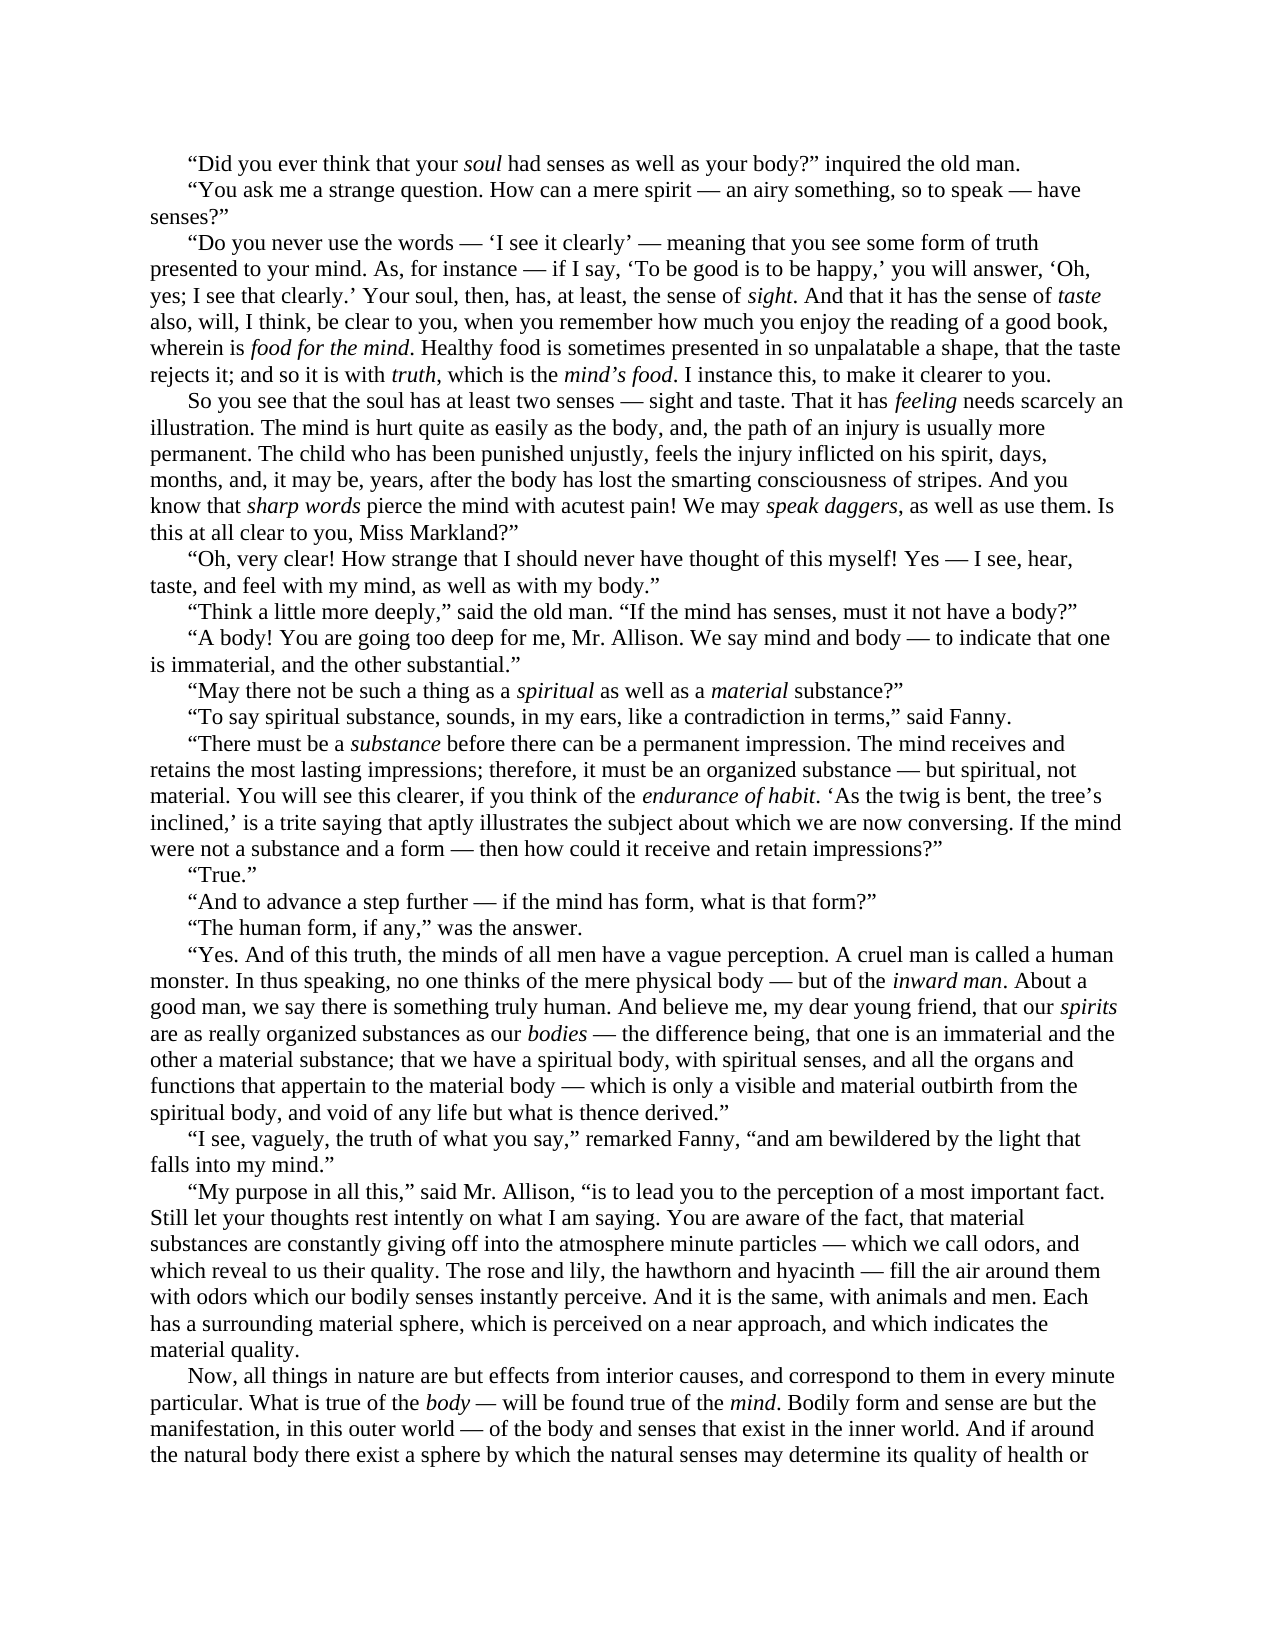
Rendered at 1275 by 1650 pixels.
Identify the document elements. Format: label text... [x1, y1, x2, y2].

text “A body! You are going too deep for me, Mr. Allison. We say mind and body — to indicate that one is immaterial, and the other substantial.” [150, 624, 1125, 677]
text “The human form, if any,” was the answer. [150, 914, 1125, 941]
text “There must be a substance before there can be a permanent impression. The mind receives and retains the most lasting impressions; therefore, it must be an organized substance — but spiritual, not material. You will see this clearer, if you think of the endurance of habit. ‘As the twig is bent, the tree’s inclined,’ is a trite saying that aptly illustrates the subject about which we are now conversing. If the mind were not a substance and a form — then how could it receive and retain impressions?” [150, 730, 1125, 862]
text “You ask me a strange question. How can a mere spirit — an airy something, so to speak — have senses?” [150, 176, 1125, 229]
text “Yes. And of this truth, the minds of all men have a vague perception. A cruel man is called a human monster. In thus speaking, no one thinks of the mere physical body — but of the inward man. About a good man, we say there is something truly human. And believe me, my dear young friend, that our spirits are as really organized substances as our bodies — the difference being, that one is an immaterial and the other a material substance; that we have a spiritual body, with spiritual senses, and all the organs and functions that appertain to the material body — which is only a visible and material outbirth from the spiritual body, and void of any life but what is thence derived.” [150, 941, 1125, 1125]
text “May there not be such a thing as a spiritual as well as a material substance?” [150, 677, 1125, 703]
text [150, 1362, 1125, 1468]
text So you see that the soul has at least two senses — sight and taste. That it has feeling needs scarcely an illustration. The mind is hurt quite as easily as the body, and, the path of an injury is usually more permanent. The child who has been punished unjustly, feels the injury inflicted on his spirit, days, months, and, it may be, years, after the body has lost the smarting consciousness of stripes. And you know that sharp words pierce the mind with acutest pain! We may speak daggers, as well as use them. Is this at all clear to you, Miss Markland?” [150, 387, 1125, 545]
text “My purpose in all this,” said Mr. Allison, “is to lead you to the perception of a most important fact. Still let your thoughts rest intently on what I am saying. You are aware of the fact, that material substances are constantly giving off into the atmosphere minute particles — which we call odors, and which reveal to us their quality. The rose and lily, the hawthorn and hyacinth — fill the air around them with odors which our bodily senses instantly perceive. And it is the same, with animals and men. Each has a surrounding material sphere, which is perceived on a near approach, and which indicates the material quality. [150, 1178, 1125, 1362]
text “I see, vaguely, the truth of what you say,” remarked Fanny, “and am bewildered by the light that falls into my mind.” [150, 1125, 1125, 1178]
text “And to advance a step further — if the mind has form, what is that form?” [150, 888, 1125, 914]
text “True.” [150, 862, 1125, 888]
text “Oh, very clear! How strange that I should never have thought of this myself! Yes — I see, hear, taste, and feel with my mind, as well as with my body.” [150, 545, 1125, 598]
text “Did you ever think that your soul had senses as well as your body?” inquired the old man. [150, 150, 1125, 176]
text “Do you never use the words — ‘I see it clearly’ — meaning that you see some form of truth presented to your mind. As, for instance — if I say, ‘To be good is to be happy,’ you will answer, ‘Oh, yes; I see that clearly.’ Your soul, then, has, at least, the sense of sight. And that it has the sense of taste also, will, I think, be clear to you, when you remember how much you enjoy the reading of a good book, wherein is food for the mind. Healthy food is sometimes presented in so unpalatable a shape, that the taste rejects it; and so it is with truth, which is the mind’s food. I instance this, to make it clearer to you. [150, 229, 1125, 387]
text “To say spiritual substance, sounds, in my ears, like a contradiction in terms,” said Fanny. [150, 703, 1125, 730]
text “Think a little more deeply,” said the old man. “If the mind has senses, must it not have a body?” [150, 598, 1125, 624]
